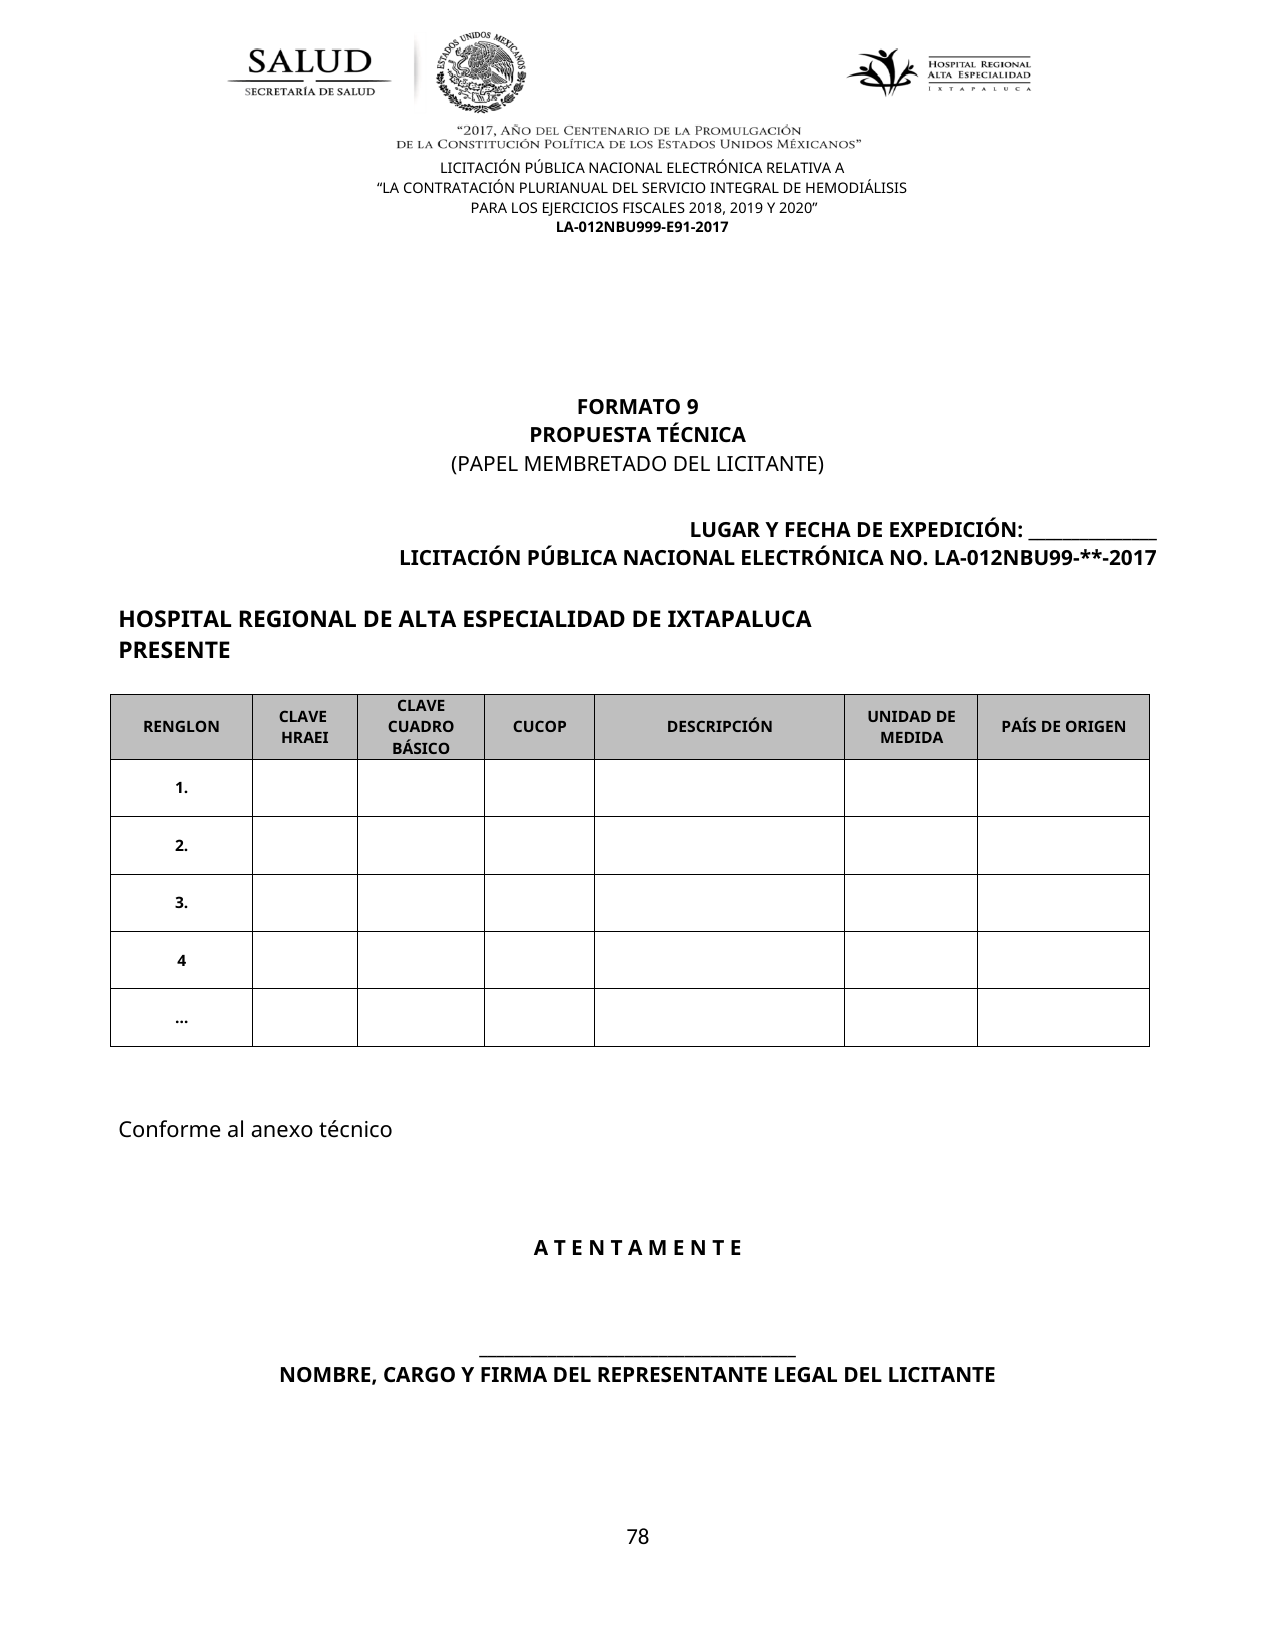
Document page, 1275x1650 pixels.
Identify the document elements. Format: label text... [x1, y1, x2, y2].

table_header CUCOP [485, 695, 594, 759]
table_cell [253, 875, 357, 931]
text PRESENTE [118, 634, 1157, 666]
table_cell [358, 875, 484, 931]
table_cell [845, 989, 977, 1046]
table_cell [358, 760, 484, 816]
text FORMATO 9 [118, 392, 1157, 420]
text _____________________________________ [118, 1332, 1157, 1361]
table_header UNIDAD DE MEDIDA [845, 695, 977, 759]
table_cell 3. [111, 875, 252, 931]
table_header CLAVE HRAEI [253, 695, 357, 759]
table_cell [845, 932, 977, 988]
table_cell [978, 817, 1149, 873]
table_cell [978, 760, 1149, 816]
table_cell [485, 817, 594, 873]
table_header PAÍS DE ORIGEN [978, 695, 1149, 759]
table_cell [358, 817, 484, 873]
text LICITACIÓN PÚBLICA NACIONAL ELECTRÓNICA NO. LA-012NBU99-**-2017 [118, 543, 1157, 572]
table_cell 2. [111, 817, 252, 873]
table_cell 1. [111, 760, 252, 816]
text HOSPITAL REGIONAL DE ALTA ESPECIALIDAD DE IXTAPALUCA [118, 603, 1157, 634]
table_cell [595, 817, 844, 873]
table_cell [358, 989, 484, 1046]
table_cell [253, 989, 357, 1046]
table_cell [595, 760, 844, 816]
table_cell [978, 932, 1149, 988]
text Conforme al anexo técnico [118, 1113, 1157, 1143]
table_cell [358, 932, 484, 988]
table_header CLAVE CUADRO BÁSICO [358, 695, 484, 759]
table_cell [845, 760, 977, 816]
text NOMBRE, CARGO Y FIRMA DEL REPRESENTANTE LEGAL DEL LICITANTE [118, 1361, 1157, 1389]
table_cell [485, 989, 594, 1046]
table_cell [253, 817, 357, 873]
table_header RENGLON [111, 695, 252, 759]
text A T E N T A M E N T E [118, 1233, 1157, 1261]
table_cell [595, 989, 844, 1046]
table_cell [845, 875, 977, 931]
table_header DESCRIPCIÓN [595, 695, 844, 759]
table_cell [845, 817, 977, 873]
table_cell [595, 932, 844, 988]
text LUGAR Y FECHA DE EXPEDICIÓN: _______________ [118, 515, 1157, 543]
table_cell [485, 932, 594, 988]
table_cell [978, 989, 1149, 1046]
table_cell [595, 875, 844, 931]
table_cell [485, 760, 594, 816]
table_cell [253, 932, 357, 988]
text (PAPEL MEMBRETADO DEL LICITANTE) [118, 449, 1157, 477]
table_cell [485, 875, 594, 931]
table_cell 4 [111, 932, 252, 988]
table_cell … [111, 989, 252, 1046]
table_cell [253, 760, 357, 816]
text PROPUESTA TÉCNICA [118, 420, 1157, 449]
table_cell [978, 875, 1149, 931]
